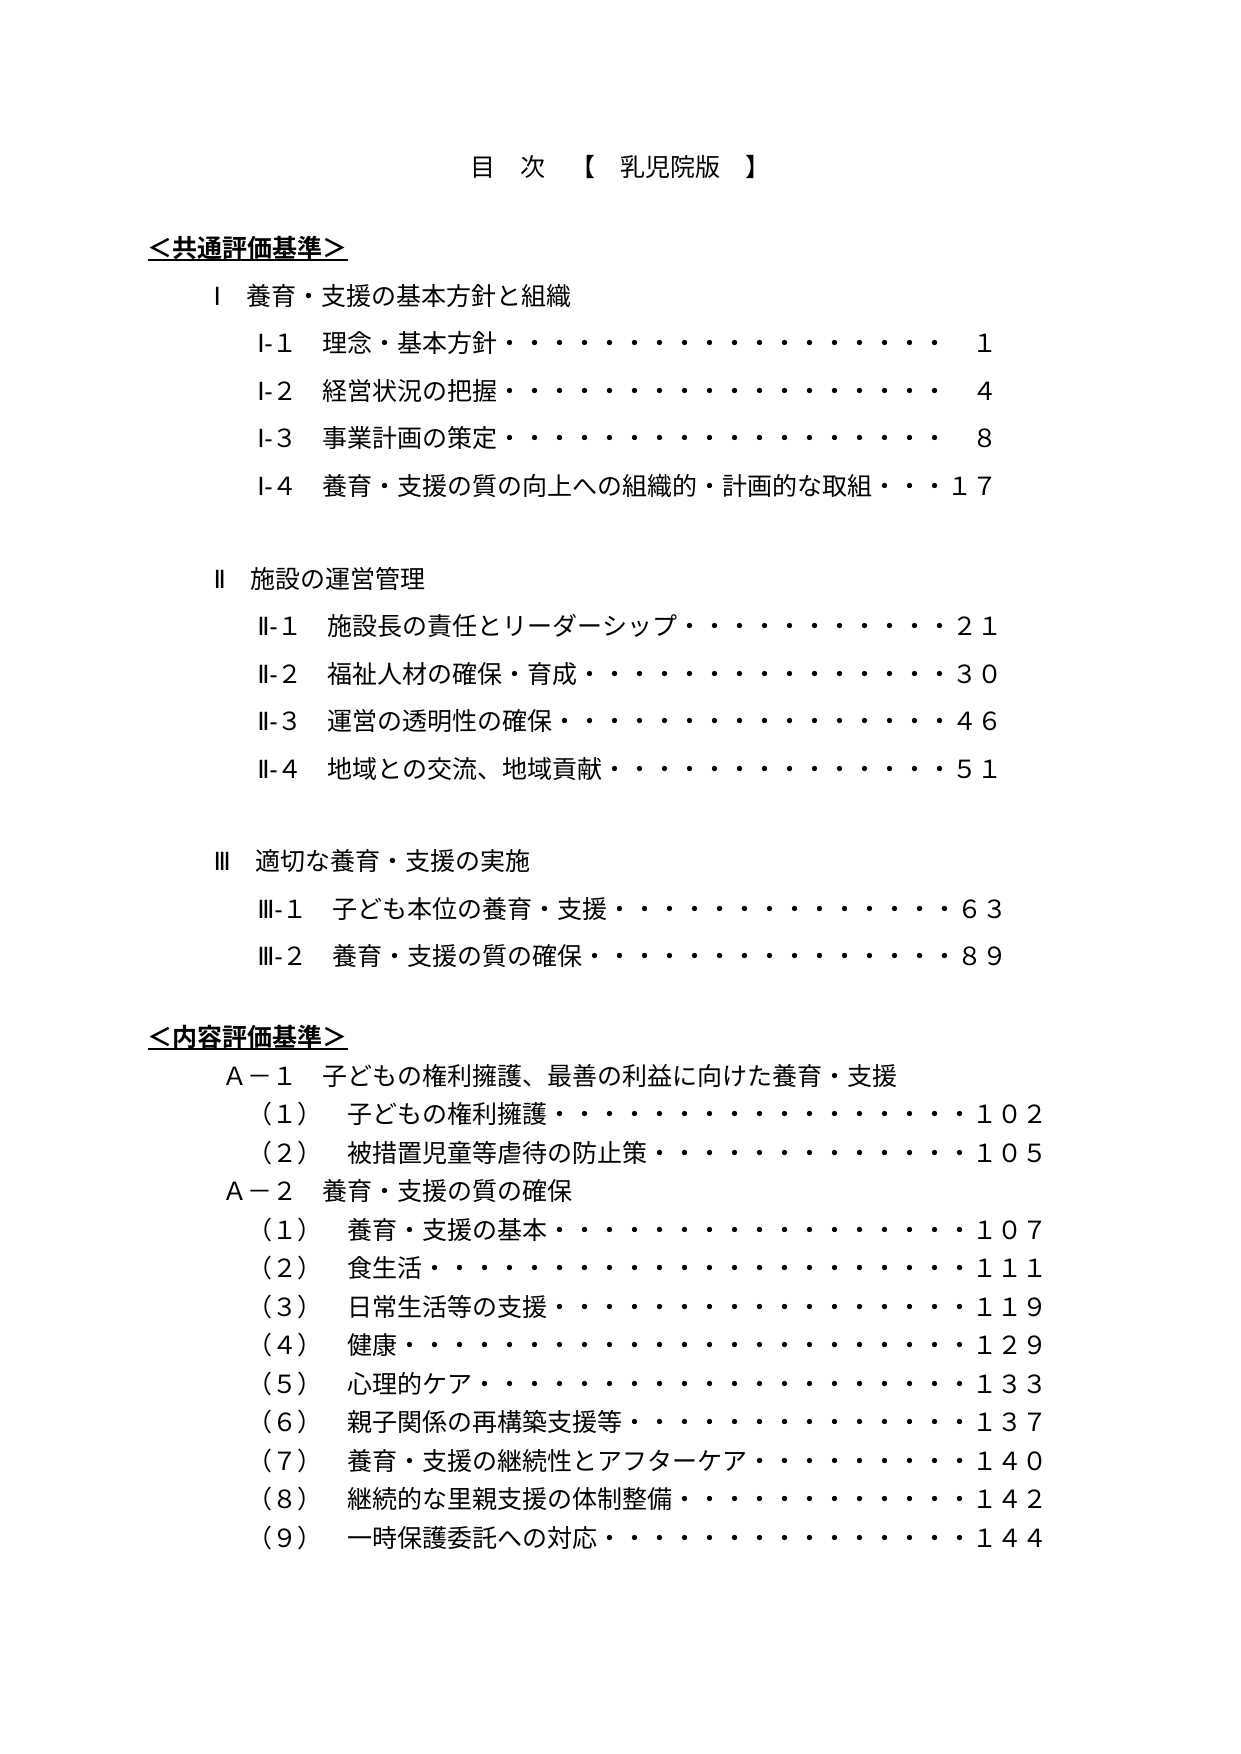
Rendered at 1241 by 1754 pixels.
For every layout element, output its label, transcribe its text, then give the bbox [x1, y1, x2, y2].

text ＜共通評価基準＞ [148, 226, 1092, 265]
text Ⅲ-２ 養育・支援の質の確保・・・・・・・・・・・・・・・８９ [257, 937, 1027, 973]
text （２） 被措置児童等虐待の防止策・・・・・・・・・・・・・１０５ [148, 1131, 1092, 1170]
text Ⅲ-１ 子ども本位の養育・支援・・・・・・・・・・・・・・６３ [257, 889, 1027, 926]
text Ⅱ-１ 施設長の責任とリーダーシップ・・・・・・・・・・・２１ [257, 607, 1027, 643]
text （６） 親子関係の再構築支援等・・・・・・・・・・・・・・１３７ [148, 1401, 1092, 1439]
text Ⅰ-１ 理念・基本方針・・・・・・・・・・・・・・・・・・ １ [257, 324, 1027, 360]
text Ⅲ 適切な養育・支援の実施 [213, 842, 1027, 878]
text Ⅱ-４ 地域との交流、地域貢献・・・・・・・・・・・・・・５１ [257, 749, 1027, 785]
text （５） 心理的ケア・・・・・・・・・・・・・・・・・・・・１３３ [148, 1362, 1092, 1401]
text （８） 継続的な里親支援の体制整備・・・・・・・・・・・・１４２ [148, 1478, 1092, 1517]
text （７） 養育・支援の継続性とアフターケア・・・・・・・・・１４０ [148, 1439, 1092, 1478]
text Ⅰ 養育・支援の基本方針と組織 [213, 276, 1027, 312]
text Ⅱ 施設の運営管理 [213, 559, 1027, 595]
text Ⅱ-３ 運営の透明性の確保・・・・・・・・・・・・・・・・４６ [257, 702, 1027, 738]
text 目 次 【 乳児院版 】 [148, 148, 1092, 184]
text （１） 養育・支援の基本・・・・・・・・・・・・・・・・・１０７ [148, 1208, 1092, 1247]
text Ⅰ-３ 事業計画の策定・・・・・・・・・・・・・・・・・・ ８ [257, 419, 1027, 455]
text （３） 日常生活等の支援・・・・・・・・・・・・・・・・・１１９ [148, 1285, 1092, 1324]
text ＜内容評価基準＞ [148, 1016, 1092, 1054]
text Ⅰ-２ 経営状況の把握・・・・・・・・・・・・・・・・・・ ４ [257, 371, 1027, 407]
text （２） 食生活・・・・・・・・・・・・・・・・・・・・・・１１１ [148, 1247, 1092, 1285]
text （４） 健康・・・・・・・・・・・・・・・・・・・・・・・１２９ [148, 1324, 1092, 1362]
text Ⅰ-４ 養育・支援の質の向上への組織的・計画的な取組・・・１７ [257, 466, 1027, 502]
text （１） 子どもの権利擁護・・・・・・・・・・・・・・・・・１０２ [148, 1093, 1092, 1131]
text Ａ－２ 養育・支援の質の確保 [148, 1170, 1092, 1208]
text Ⅱ-２ 福祉人材の確保・育成・・・・・・・・・・・・・・・３０ [257, 654, 1027, 690]
text Ａ－１ 子どもの権利擁護、最善の利益に向けた養育・支援 [148, 1054, 1092, 1093]
text （９） 一時保護委託への対応・・・・・・・・・・・・・・・１４４ [148, 1517, 1092, 1555]
